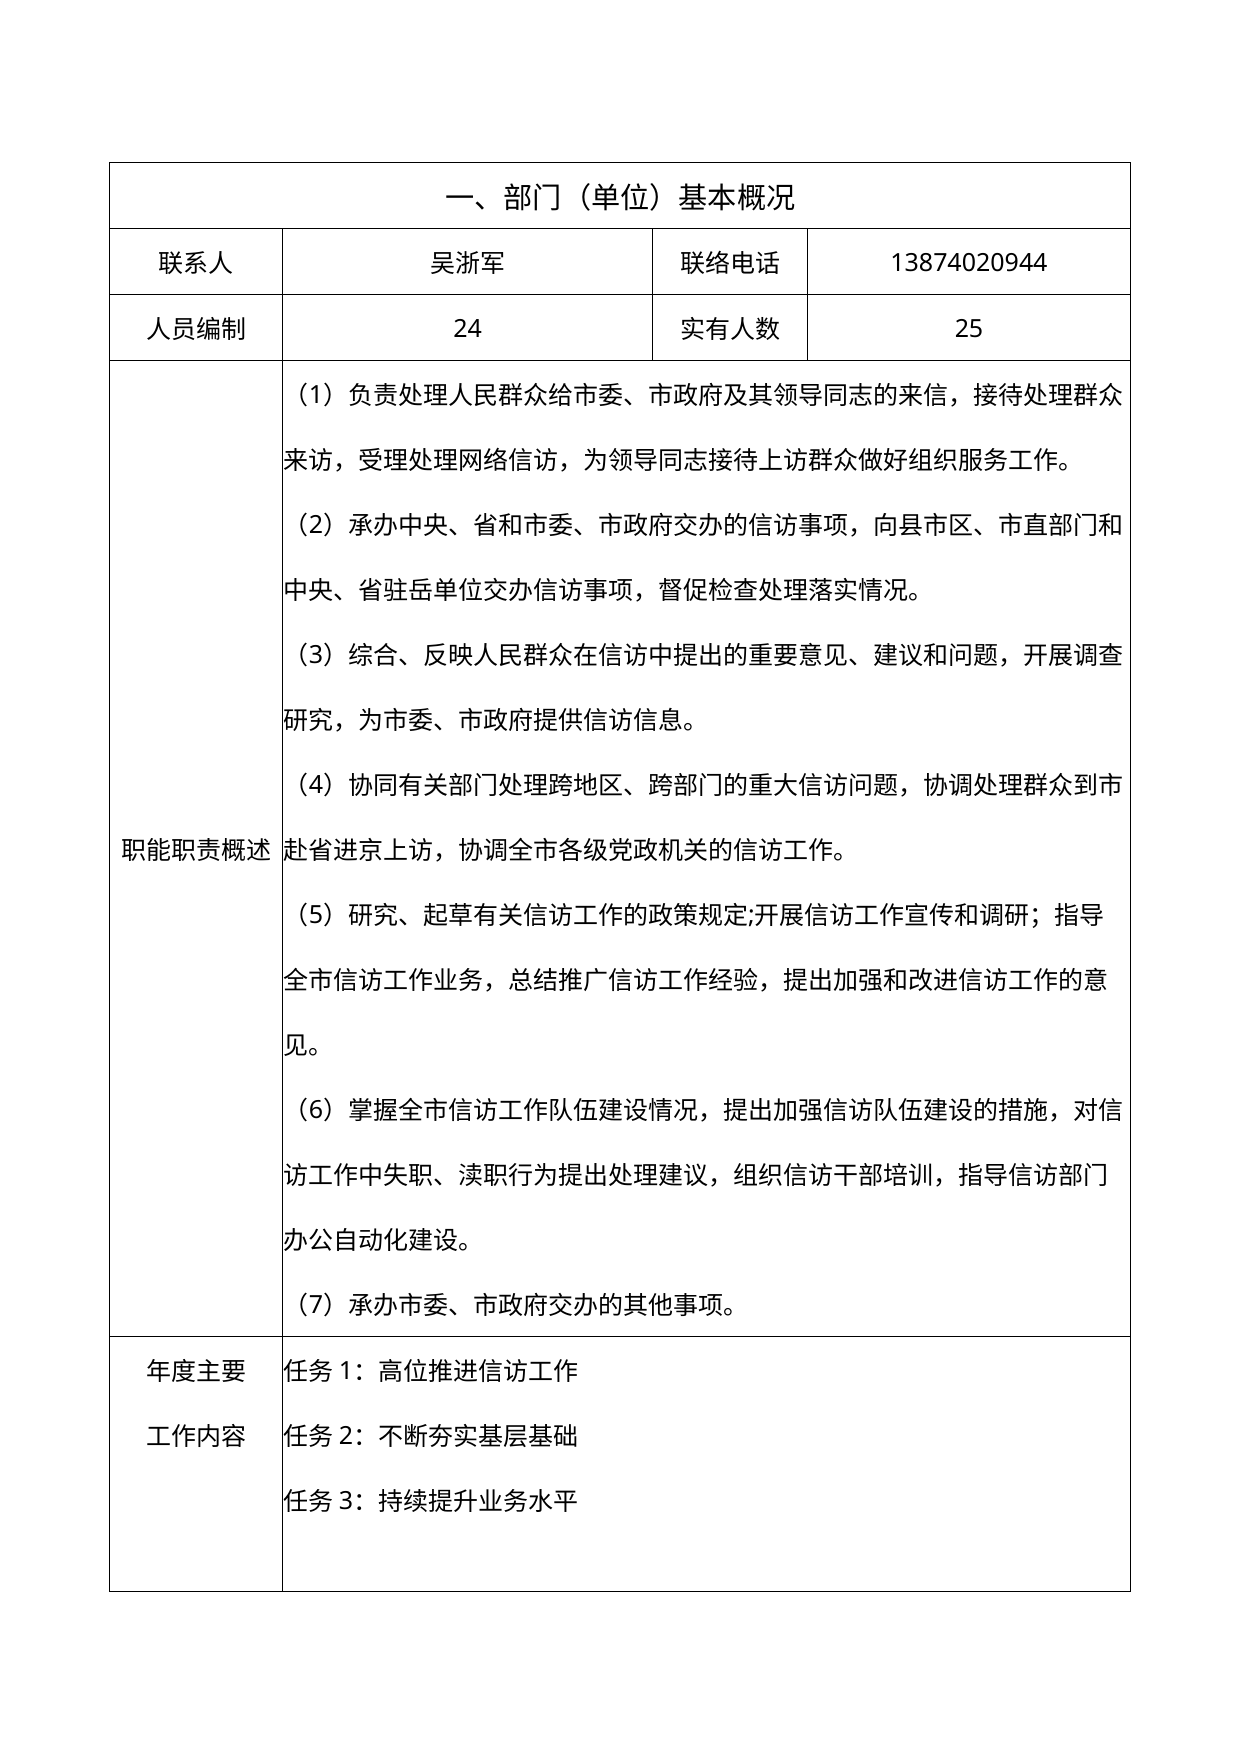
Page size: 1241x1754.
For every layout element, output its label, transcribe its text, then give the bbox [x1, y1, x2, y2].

table_cell 25 [808, 295, 1130, 360]
table_cell 24 [283, 295, 652, 360]
table_cell 联络电话 [653, 229, 807, 294]
table_cell 13874020944 [808, 229, 1130, 294]
table_cell 职能职责概述 [110, 361, 282, 1336]
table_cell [283, 1337, 1130, 1591]
table_cell （1）负责处理人民群众给市委、市政府及其领导同志的来信，接待处理群众来访，受理处理网络信访，为领导同志接待上访群众做好组织服务工作。 （2）承办中央、省和市委、市政府交办的信访事项，向县市区、市直部门和中央、省驻岳单位交办信访事项，督促检查处理落实情况。 （3）综合、反映人民群众在信访中提出的重要意见、建议和问题，开展调查研究，为市委、市政府提供信访信息。 （4）协同有关部门处理跨地区、跨部门的重大信访问题，协调处理群众到市赴省进京上访，协调全市各级党政机关的信访工作。 （5）研究、起草有关信访工作的政策规定;开展信访工作宣传和调研；指导全市信访工作业务，总结推广信访工作经验，提出加强和改进信访工作的意见。 （6）掌握全市信访工作队伍建设情况，提出加强信访队伍建设的措施，对信访工作中失职、渎职行为提出处理建议，组织信访干部培训，指导信访部门办公自动化建设。 （7）承办市委、市政府交办的其他事项。 [283, 361, 1130, 1336]
table_cell 人员编制 [110, 295, 282, 360]
table_cell 吴浙军 [283, 229, 652, 294]
table_header 一、部门（单位）基本概况 [110, 163, 1130, 228]
table_cell 年度主要 工作内容 [110, 1337, 282, 1591]
table_cell 联系人 [110, 229, 282, 294]
table_cell 实有人数 [653, 295, 807, 360]
